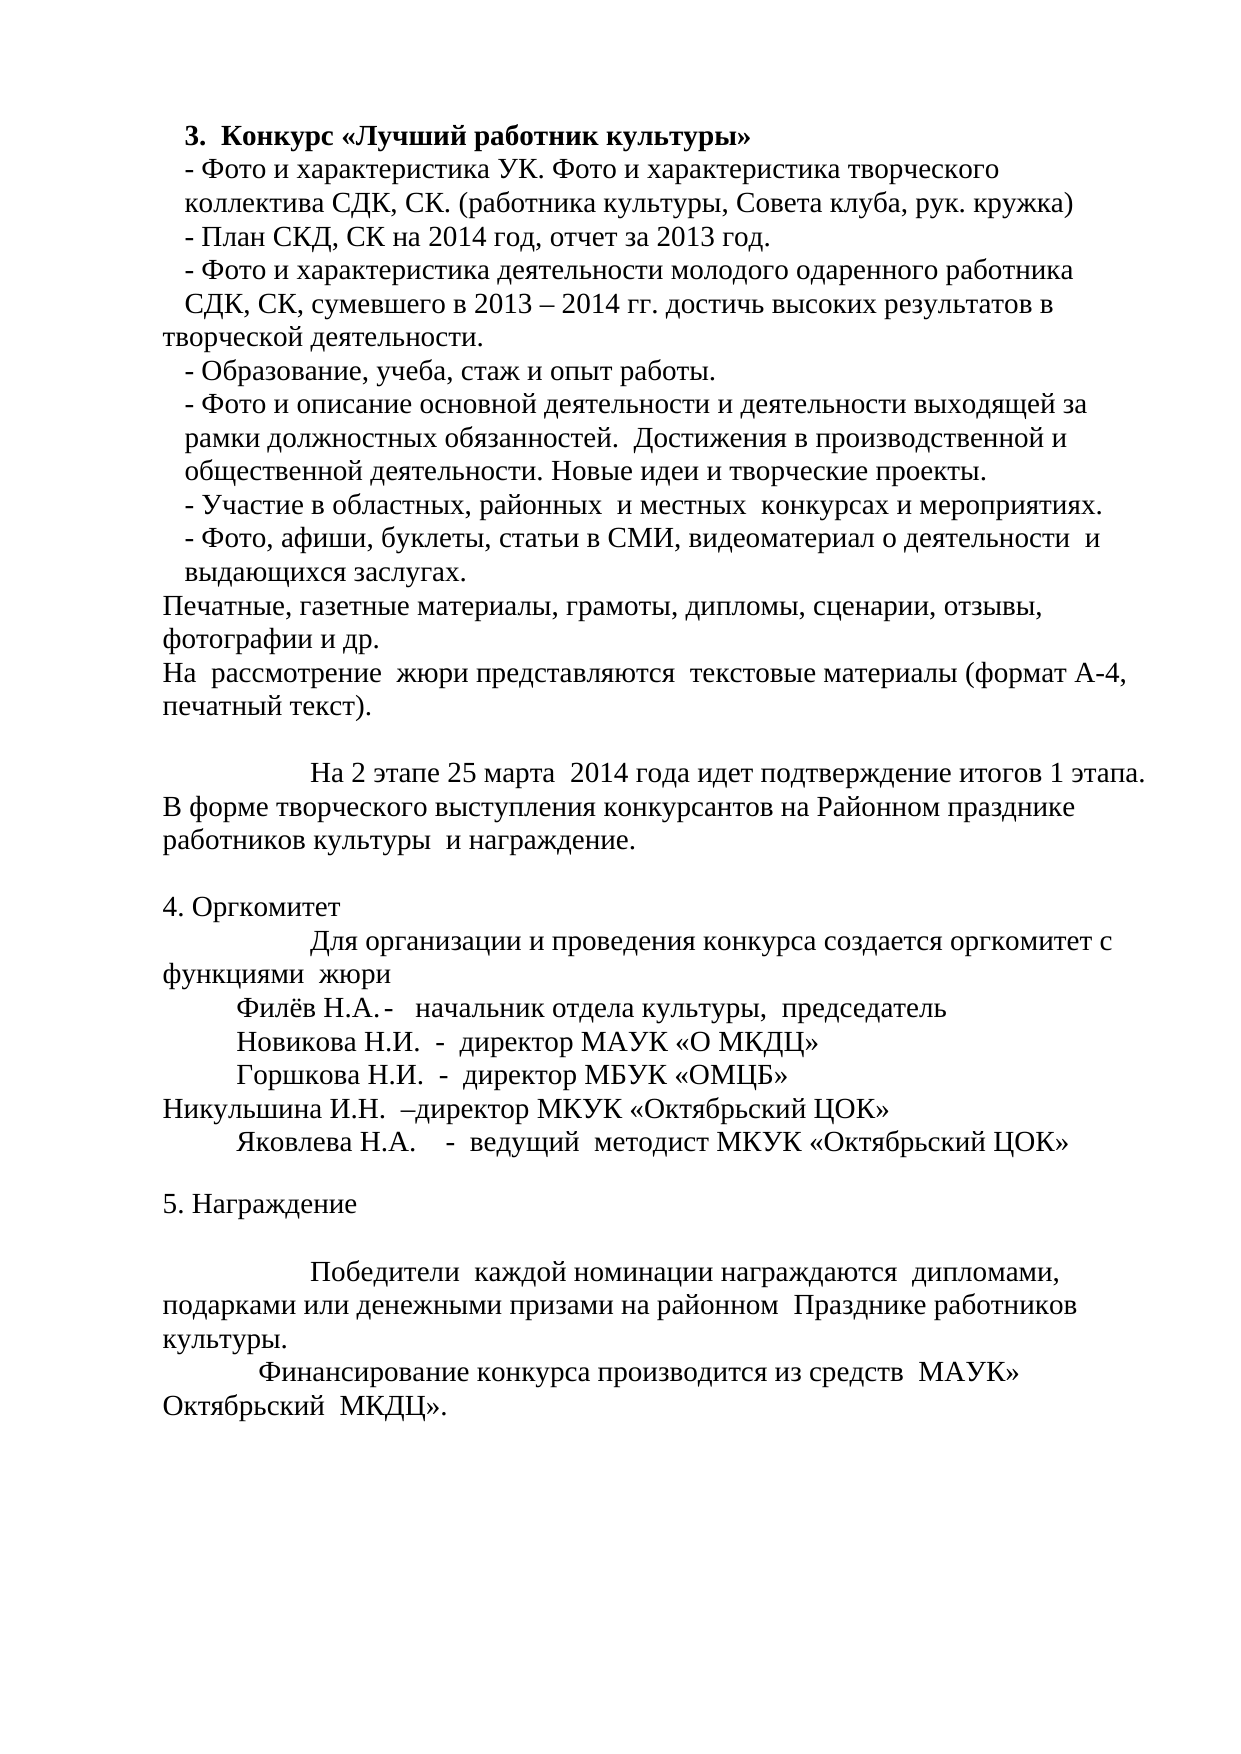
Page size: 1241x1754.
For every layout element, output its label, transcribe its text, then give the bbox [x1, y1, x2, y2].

text Финансирование конкурса производится из средств МАУК» Октябрьский МКДЦ». [162, 1354, 1152, 1421]
text На рассмотрение жюри представляются текстовые материалы (формат А-4, печатный текст). [162, 655, 1152, 722]
text - Образование, учеба, стаж и опыт работы. [162, 353, 1152, 386]
text выдающихся заслугах. [162, 554, 1152, 588]
text 4. Оргкомитет [162, 889, 1152, 923]
text рамки должностных обязанностей. Достижения в производственной и [162, 420, 1152, 453]
text коллектива СДК, СК. (работника культуры, Совета клуба, рук. кружка) [162, 185, 1152, 219]
text Яковлева Н.А. - ведущий методист МКУК «Октябрьский ЦОК» [162, 1124, 1152, 1158]
text - Участие в областных, районных и местных конкурсах и мероприятиях. [162, 487, 1152, 521]
text Победители каждой номинации награждаются дипломами, подарками или денежными призами на районном Празднике работников культуры. [162, 1254, 1152, 1354]
text - Фото, афиши, буклеты, статьи в СМИ, видеоматериал о деятельности и [162, 521, 1152, 554]
text - План СКД, СК на 2014 год, отчет за 2013 год. [162, 219, 1152, 252]
text Новикова Н.И. - директор МАУК «О МКДЦ» [162, 1024, 1152, 1057]
text Никульшина И.Н. –директор МКУК «Октябрьский ЦОК» [162, 1091, 1152, 1124]
text 5. Награждение [162, 1187, 1152, 1220]
text Горшкова Н.И. - директор МБУК «ОМЦБ» [162, 1057, 1152, 1091]
text - Фото и описание основной деятельности и деятельности выходящей за [162, 386, 1152, 420]
text 3. Конкурс «Лучший работник культуры» [162, 118, 1152, 152]
text Для организации и проведения конкурса создается оргкомитет с функциями жюри [162, 923, 1152, 990]
text общественной деятельности. Новые идеи и творческие проекты. [162, 453, 1152, 487]
text Филёв Н.А. - начальник отдела культуры, председатель [162, 990, 1152, 1024]
text СДК, СК, сумевшего в 2013 – 2014 гг. достичь высоких результатов в творческой деятельности. [162, 286, 1152, 353]
text Печатные, газетные материалы, грамоты, дипломы, сценарии, отзывы, фотографии и др. [162, 588, 1152, 655]
text - Фото и характеристика УК. Фото и характеристика творческого [162, 152, 1152, 185]
text - Фото и характеристика деятельности молодого одаренного работника [162, 252, 1152, 286]
text На 2 этапе 25 марта 2014 года идет подтверждение итогов 1 этапа. В форме творческого выступления конкурсантов на Районном празднике работников культуры и награждение. [162, 755, 1152, 856]
